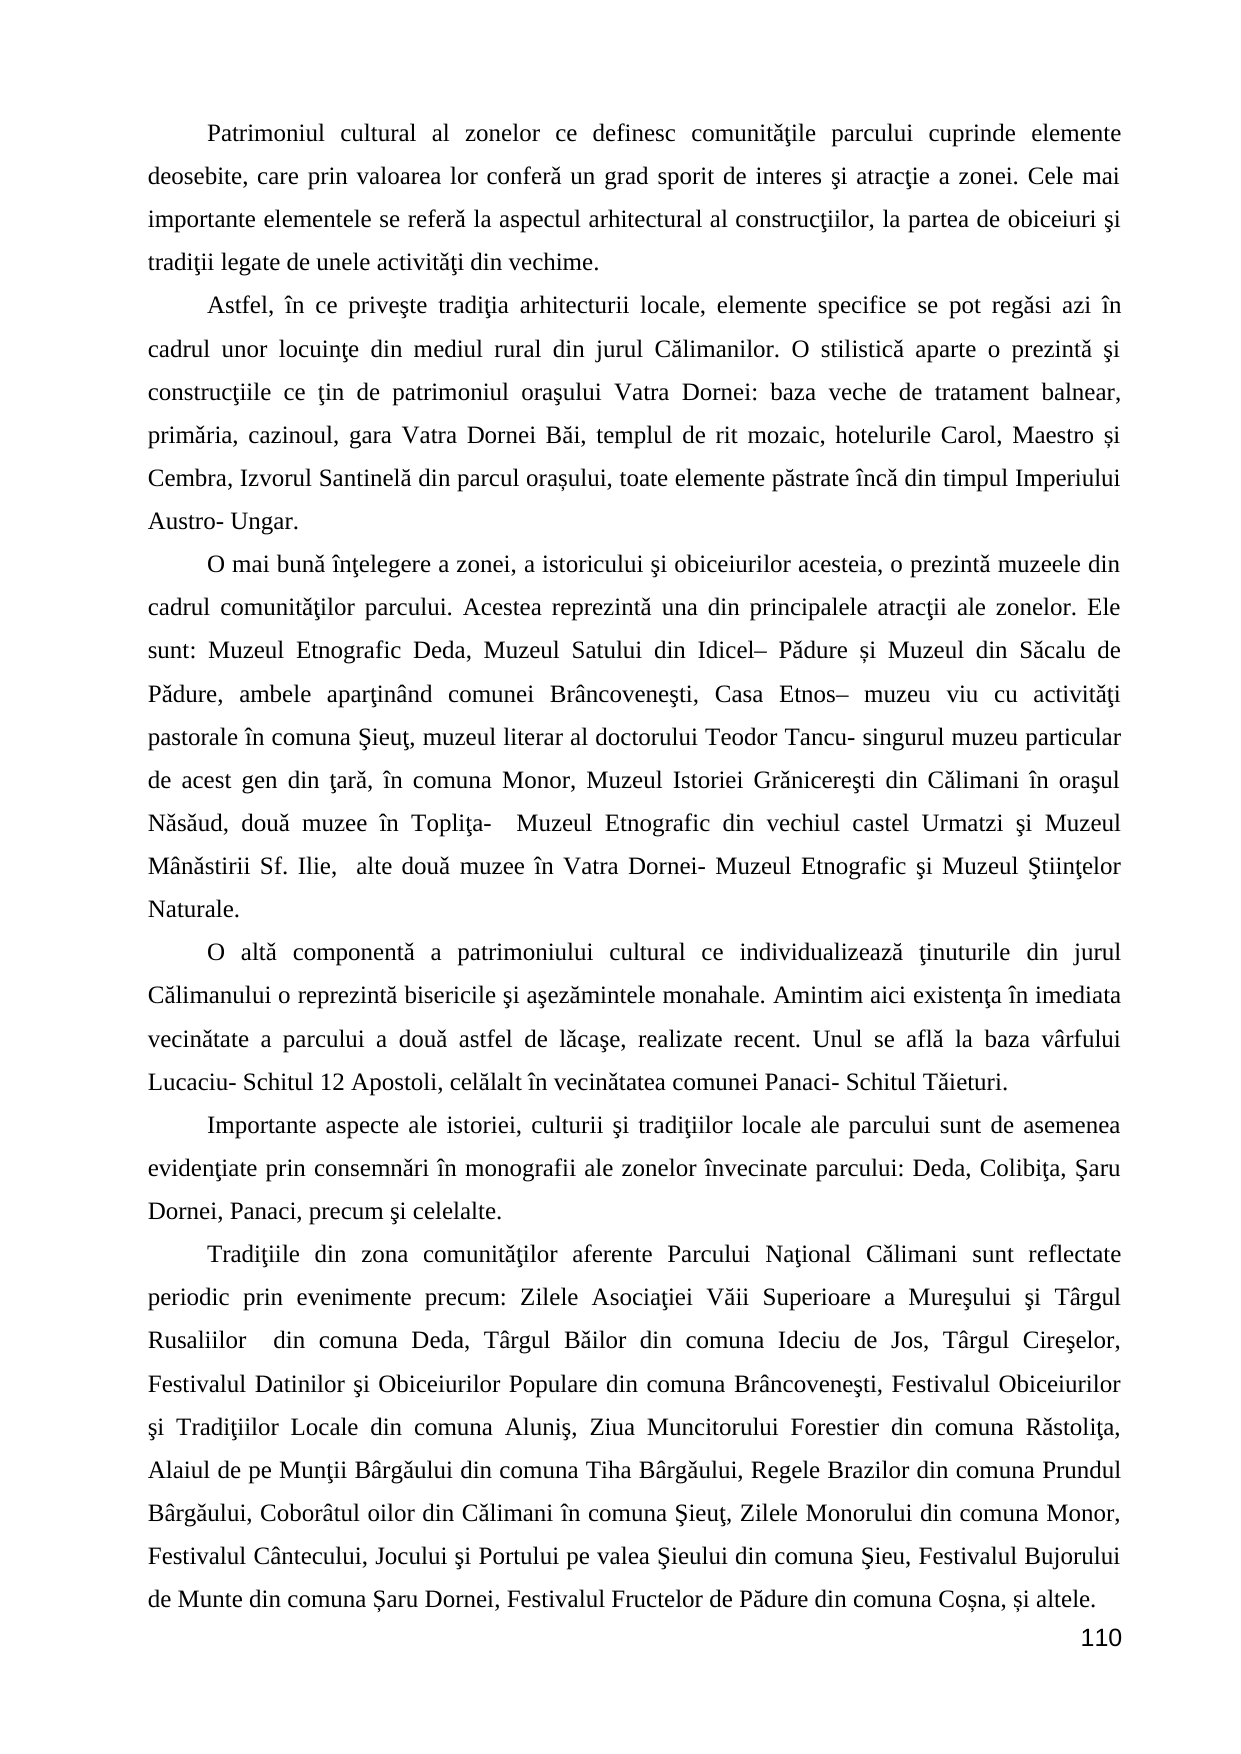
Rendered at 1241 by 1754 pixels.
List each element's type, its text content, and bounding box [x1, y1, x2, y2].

text Patrimoniul cultural al zonelor ce definesc comunitǎţile parcului cuprinde elemente deosebite, care prin valoarea lor conferǎ un grad sporit de interes şi atracţie a zonei. Cele mai importante elementele se referǎ la aspectul arhitectural al construcţiilor, la partea de obiceiuri şi tradiţii legate de unele activitǎţi din vechime. [148, 118, 1122, 276]
text O mai bunǎ înţelegere a zonei, a istoricului şi obiceiurilor acesteia, o prezintǎ muzeele din cadrul comunitǎţilor parcului. Acestea reprezintǎ una din principalele atracţii ale zonelor. Ele sunt: Muzeul Etnografic Deda, Muzeul Satului din Idicel– Pǎdure și Muzeul din Sǎcalu de Pǎdure, ambele aparţinând comunei Brâncoveneşti, Casa Etnos– muzeu viu cu activitǎţi pastorale în comuna Şieuţ, muzeul literar al doctorului Teodor Tancu- singurul muzeu particular de acest gen din ţarǎ, în comuna Monor, Muzeul Istoriei Grǎnicereşti din Cǎlimani în oraşul Nǎsǎud, douǎ muzee în Topliţa- Muzeul Etnografic din vechiul castel Urmatzi şi Muzeul Mânǎstirii Sf. Ilie, alte douǎ muzee în Vatra Dornei- Muzeul Etnografic şi Muzeul Ştiinţelor Naturale. [148, 549, 1122, 923]
text Astfel, în ce priveşte tradiţia arhitecturii locale, elemente specifice se pot regǎsi azi în cadrul unor locuinţe din mediul rural din jurul Călimanilor. O stilisticǎ aparte o prezintǎ şi construcţiile ce ţin de patrimoniul oraşului Vatra Dornei: baza veche de tratament balnear, primǎria, cazinoul, gara Vatra Dornei Băi, templul de rit mozaic, hotelurile Carol, Maestro și Cembra, Izvorul Santinelă din parcul orașului, toate elemente păstrate încǎ din timpul Imperiului Austro- Ungar. [148, 291, 1122, 535]
text Tradiţiile din zona comunitǎţilor aferente Parcului Naţional Cǎlimani sunt reflectate periodic prin evenimente precum: Zilele Asociaţiei Văii Superioare a Mureşului şi Târgul Rusaliilor din comuna Deda, Târgul Bǎilor din comuna Ideciu de Jos, Târgul Cireşelor, Festivalul Datinilor şi Obiceiurilor Populare din comuna Brâncoveneşti, Festivalul Obiceiurilor şi Tradiţiilor Locale din comuna Aluniş, Ziua Muncitorului Forestier din comuna Rǎstoliţa, Alaiul de pe Munţii Bârgǎului din comuna Tiha Bârgǎului, Regele Brazilor din comuna Prundul Bârgǎului, Coborâtul oilor din Cǎlimani în comuna Şieuţ, Zilele Monorului din comuna Monor, Festivalul Cântecului, Jocului şi Portului pe valea Şieului din comuna Şieu, Festivalul Bujorului de Munte din comuna Șaru Dornei, Festivalul Fructelor de Pădure din comuna Coșna, și altele. [148, 1239, 1122, 1613]
text Importante aspecte ale istoriei, culturii şi tradiţiilor locale ale parcului sunt de asemenea evidenţiate prin consemnǎri în monografii ale zonelor învecinate parcului: Deda, Colibiţa, Şaru Dornei, Panaci, precum şi celelalte. [148, 1110, 1122, 1225]
text O altǎ componentǎ a patrimoniului cultural ce individualizează ţinuturile din jurul Călimanului o reprezintă bisericile şi aşezămintele monahale. Amintim aici existenţa în imediata vecinǎtate a parcului a douǎ astfel de lǎcaşe, realizate recent. Unul se aflǎ la baza vârfului Lucaciu- Schitul 12 Apostoli, celălalt în vecinǎtatea comunei Panaci- Schitul Tǎieturi. [148, 937, 1122, 1096]
